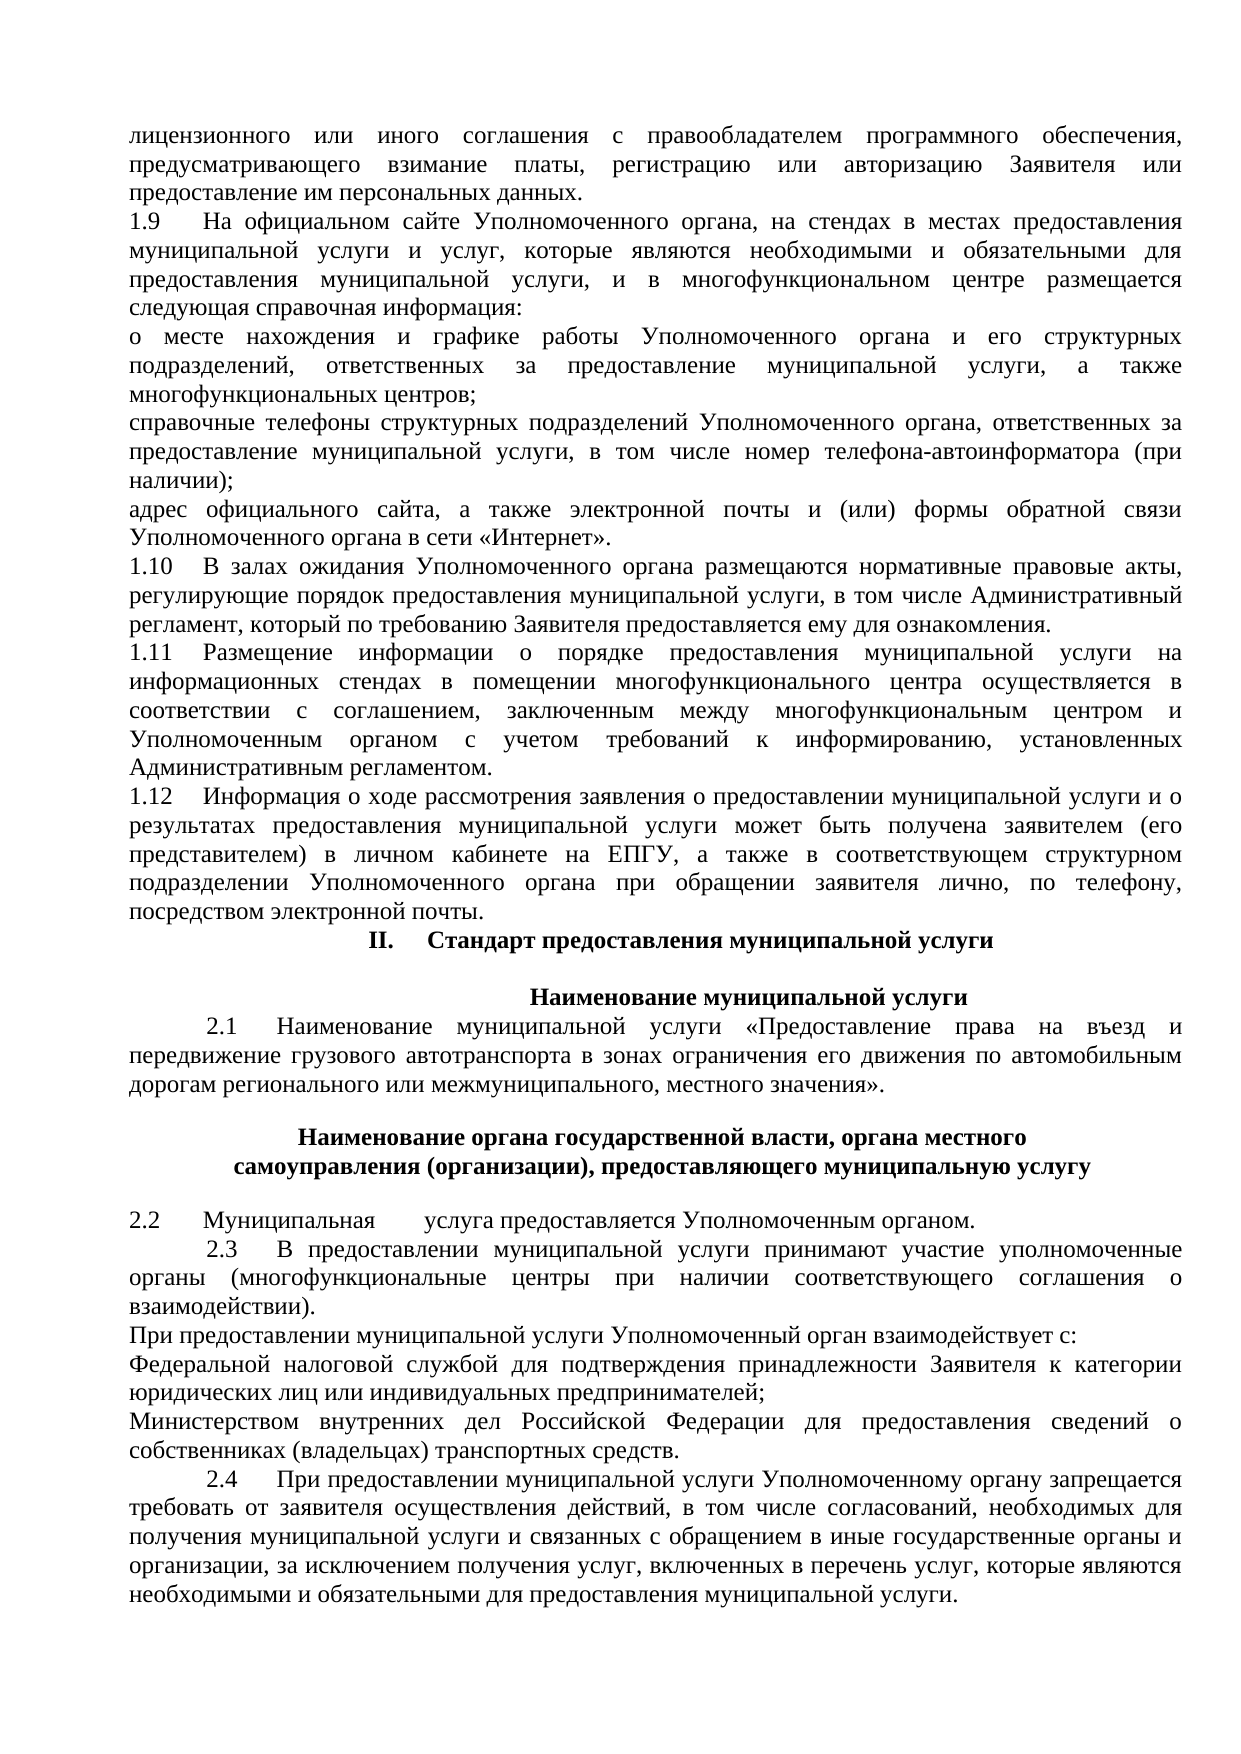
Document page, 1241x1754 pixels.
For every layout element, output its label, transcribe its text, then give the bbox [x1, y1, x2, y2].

list В залах ожидания Уполномоченного органа размещаются нормативные правовые акты, регулирующие порядок предоставления муниципальной услуги, в том числе Административный регламент, который по требованию Заявителя предоставляется ему для ознакомления. [129, 551, 1183, 637]
list При предоставлении муниципальной услуги Уполномоченному органу запрещается требовать от заявителя осуществления действий, в том числе согласований, необходимых для получения муниципальной услуги и связанных с обращением в иные государственные органы и организации, за исключением получения услуг, включенных в перечень услуг, которые являются необходимыми и обязательными для предоставления муниципальной услуги. [129, 1464, 1183, 1607]
text Наименование органа государственной власти, органа местного самоуправления (организации), предоставляющего муниципальную услугу [206, 1122, 1118, 1180]
text Федеральной налоговой службой для подтверждения принадлежности Заявителя к категории юридических лиц или индивидуальных предпринимателей; [129, 1349, 1183, 1406]
text справочные телефоны структурных подразделений Уполномоченного органа, ответственных за предоставление муниципальной услуги, в том числе номер телефона-автоинформатора (при наличии); [129, 407, 1183, 494]
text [129, 120, 1183, 206]
list В предоставлении муниципальной услуги принимают участие уполномоченные органы (многофункциональные центры при наличии соответствующего соглашения о взаимодействии). [129, 1234, 1183, 1320]
list Размещение информации о порядке предоставления муниципальной услуги на информационных стендах в помещении многофункционального центра осуществляется в соответствии с соглашением, заключенным между многофункциональным центром и Уполномоченным органом с учетом требований к информированию, установленных Административным регламентом. [129, 637, 1183, 781]
list Стандарт предоставления муниципальной услуги [179, 925, 1183, 954]
text Наименование муниципальной услуги [314, 982, 1183, 1011]
list На официальном сайте Уполномоченного органа, на стендах в местах предоставления муниципальной услуги и услуг, которые являются необходимыми и обязательными для предоставления муниципальной услуги, и в многофункциональном центре размещается следующая справочная информация: [129, 206, 1183, 321]
list Муниципальная услуга предоставляется Уполномоченным органом. [129, 1205, 1183, 1234]
text адрес официального сайта, а также электронной почты и (или) формы обратной связи Уполномоченного органа в сети «Интернет». [129, 494, 1183, 551]
text о месте нахождения и графике работы Уполномоченного органа и его структурных подразделений, ответственных за предоставление муниципальной услуги, а также многофункциональных центров; [129, 321, 1183, 407]
list Наименование муниципальной услуги «Предоставление права на въезд и передвижение грузового автотранспорта в зонах ограничения его движения по автомобильным дорогам регионального или межмуниципального, местного значения». [129, 1011, 1183, 1097]
text При предоставлении муниципальной услуги Уполномоченный орган взаимодействует с: [129, 1320, 1183, 1349]
list Информация о ходе рассмотрения заявления о предоставлении муниципальной услуги и о результатах предоставления муниципальной услуги может быть получена заявителем (его представителем) в личном кабинете на ЕПГУ, а также в соответствующем структурном подразделении Уполномоченного органа при обращении заявителя лично, по телефону, посредством электронной почты. [129, 781, 1183, 925]
text Министерством внутренних дел Российской Федерации для предоставления сведений о собственниках (владельцах) транспортных средств. [129, 1406, 1183, 1464]
